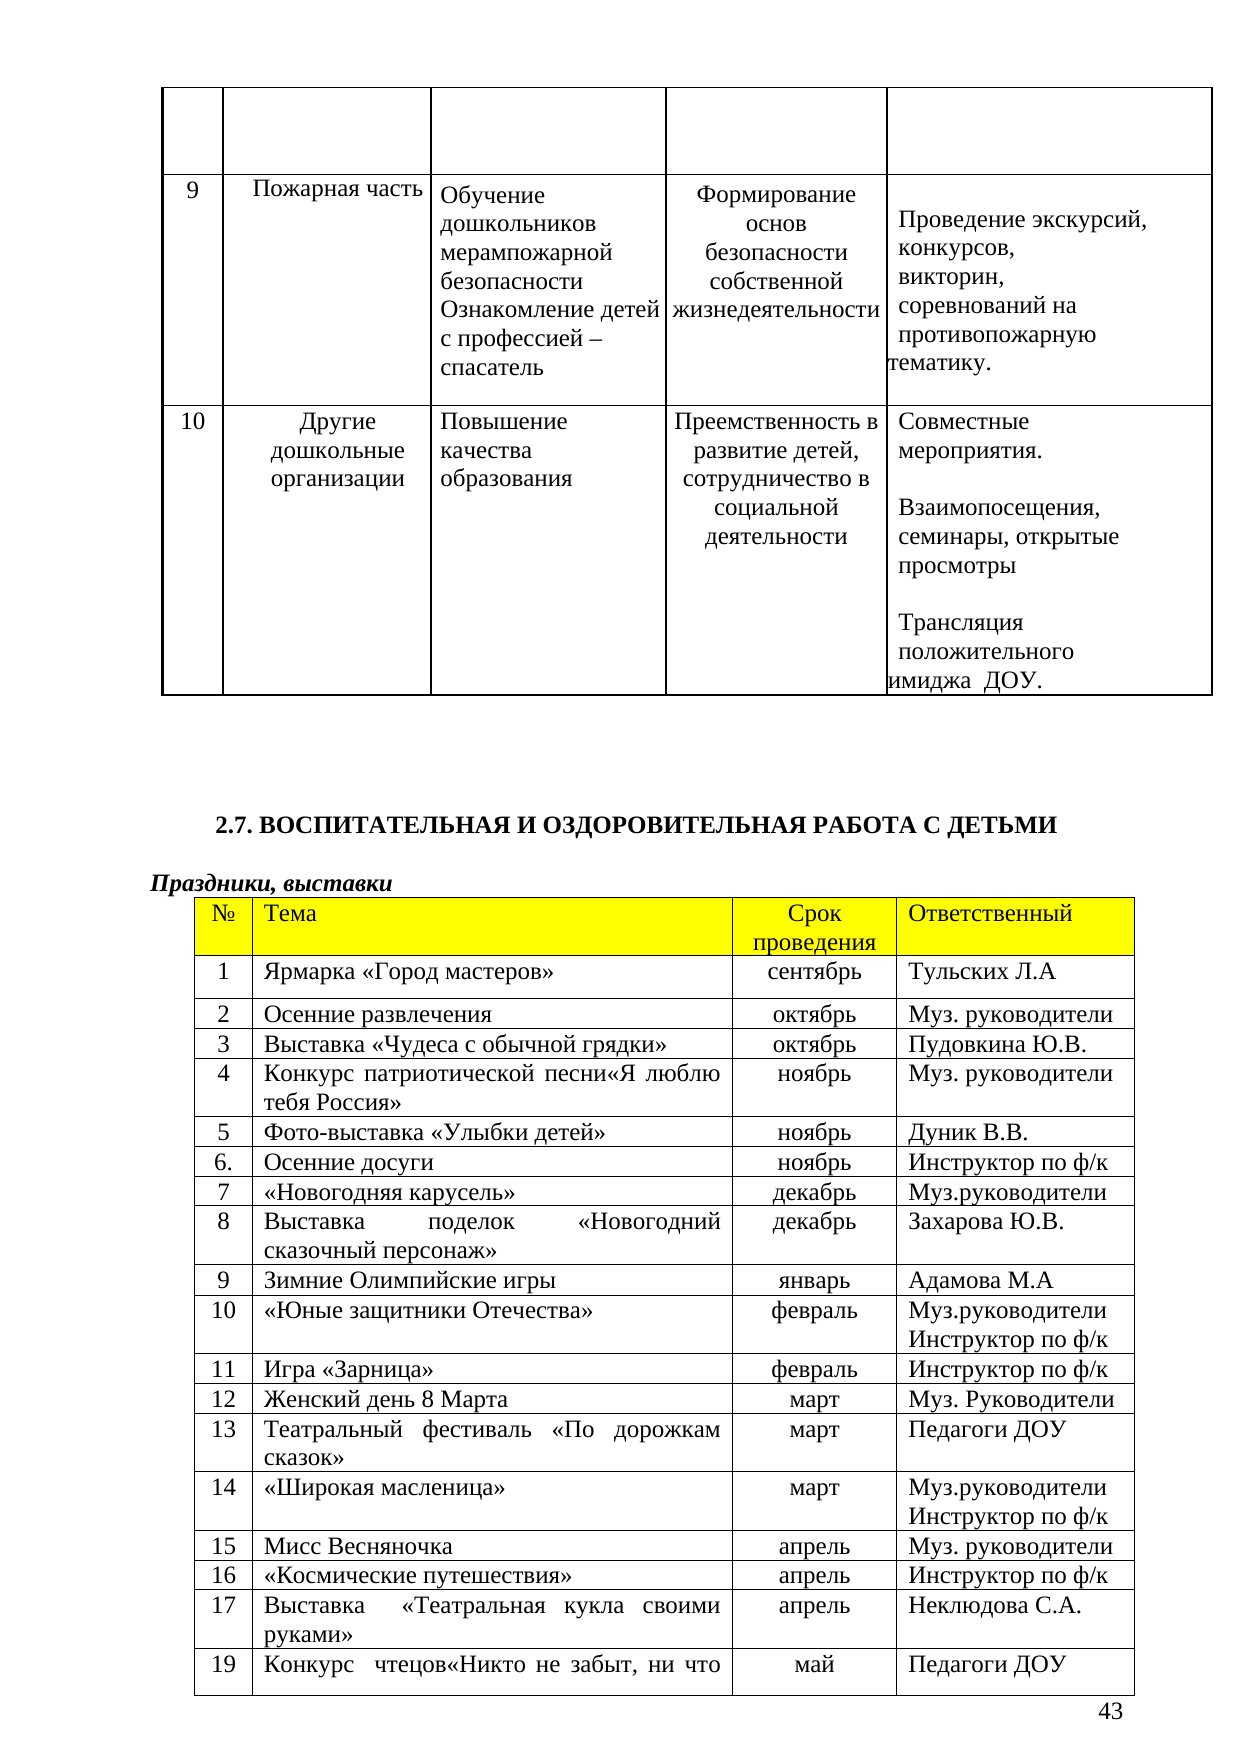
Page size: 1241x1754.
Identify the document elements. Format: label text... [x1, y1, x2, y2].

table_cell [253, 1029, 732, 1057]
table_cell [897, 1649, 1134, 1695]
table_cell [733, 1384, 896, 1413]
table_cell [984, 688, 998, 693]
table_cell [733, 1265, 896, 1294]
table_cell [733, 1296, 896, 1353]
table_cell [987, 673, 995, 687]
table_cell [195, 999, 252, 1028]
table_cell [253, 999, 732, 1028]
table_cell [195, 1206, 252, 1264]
text 2.7. ВОСПИТАТЕЛЬНАЯ И ОЗДОРОВИТЕЛЬНАЯ РАБОТА С ДЕТЬМИ [150, 811, 1123, 839]
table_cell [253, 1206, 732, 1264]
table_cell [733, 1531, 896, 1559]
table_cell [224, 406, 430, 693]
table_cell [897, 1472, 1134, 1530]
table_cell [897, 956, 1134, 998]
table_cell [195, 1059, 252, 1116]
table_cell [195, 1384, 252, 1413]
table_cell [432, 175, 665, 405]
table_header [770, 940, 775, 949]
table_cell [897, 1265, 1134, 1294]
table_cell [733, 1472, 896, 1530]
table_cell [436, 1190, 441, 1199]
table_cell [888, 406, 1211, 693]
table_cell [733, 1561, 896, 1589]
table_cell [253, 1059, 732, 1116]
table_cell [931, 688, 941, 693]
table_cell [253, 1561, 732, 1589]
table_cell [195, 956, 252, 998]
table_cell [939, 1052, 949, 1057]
list Праздники, выставки [150, 868, 1123, 897]
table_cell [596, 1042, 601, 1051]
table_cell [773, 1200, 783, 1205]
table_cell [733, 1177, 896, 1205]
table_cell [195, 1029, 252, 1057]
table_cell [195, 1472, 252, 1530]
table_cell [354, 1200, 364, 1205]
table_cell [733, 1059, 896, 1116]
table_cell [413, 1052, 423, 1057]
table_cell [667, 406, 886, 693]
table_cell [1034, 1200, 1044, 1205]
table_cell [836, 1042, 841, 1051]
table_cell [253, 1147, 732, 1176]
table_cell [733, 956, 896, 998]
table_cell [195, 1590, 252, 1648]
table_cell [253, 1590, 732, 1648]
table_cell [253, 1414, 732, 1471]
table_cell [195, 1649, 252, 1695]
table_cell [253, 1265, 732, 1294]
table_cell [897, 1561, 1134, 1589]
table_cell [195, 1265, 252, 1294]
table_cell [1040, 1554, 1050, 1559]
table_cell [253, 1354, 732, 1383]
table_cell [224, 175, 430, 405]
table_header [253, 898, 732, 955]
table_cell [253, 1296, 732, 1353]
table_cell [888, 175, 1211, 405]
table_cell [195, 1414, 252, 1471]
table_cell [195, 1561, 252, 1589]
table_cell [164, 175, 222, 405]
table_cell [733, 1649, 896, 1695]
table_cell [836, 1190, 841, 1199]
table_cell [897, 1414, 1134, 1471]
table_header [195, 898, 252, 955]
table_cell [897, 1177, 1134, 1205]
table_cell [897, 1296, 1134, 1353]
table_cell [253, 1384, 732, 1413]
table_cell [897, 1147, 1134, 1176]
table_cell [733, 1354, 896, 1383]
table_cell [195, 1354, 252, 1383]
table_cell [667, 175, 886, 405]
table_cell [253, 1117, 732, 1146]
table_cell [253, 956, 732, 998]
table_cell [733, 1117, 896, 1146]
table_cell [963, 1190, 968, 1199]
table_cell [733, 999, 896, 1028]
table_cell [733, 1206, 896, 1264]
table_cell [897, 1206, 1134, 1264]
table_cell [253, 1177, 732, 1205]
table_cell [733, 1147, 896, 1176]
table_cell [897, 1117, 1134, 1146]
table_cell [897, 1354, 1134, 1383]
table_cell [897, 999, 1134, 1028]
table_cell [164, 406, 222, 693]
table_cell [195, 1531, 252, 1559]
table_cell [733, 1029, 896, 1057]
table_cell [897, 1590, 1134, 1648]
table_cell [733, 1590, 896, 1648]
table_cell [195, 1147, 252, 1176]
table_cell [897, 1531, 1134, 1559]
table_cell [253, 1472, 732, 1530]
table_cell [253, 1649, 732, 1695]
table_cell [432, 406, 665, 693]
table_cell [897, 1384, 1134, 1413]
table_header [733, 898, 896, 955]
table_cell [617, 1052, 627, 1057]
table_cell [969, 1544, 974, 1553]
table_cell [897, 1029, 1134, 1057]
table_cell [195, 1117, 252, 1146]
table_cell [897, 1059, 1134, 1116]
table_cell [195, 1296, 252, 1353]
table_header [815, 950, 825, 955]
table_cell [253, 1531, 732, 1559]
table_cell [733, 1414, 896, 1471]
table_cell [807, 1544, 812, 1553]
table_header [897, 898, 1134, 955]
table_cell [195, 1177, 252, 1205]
